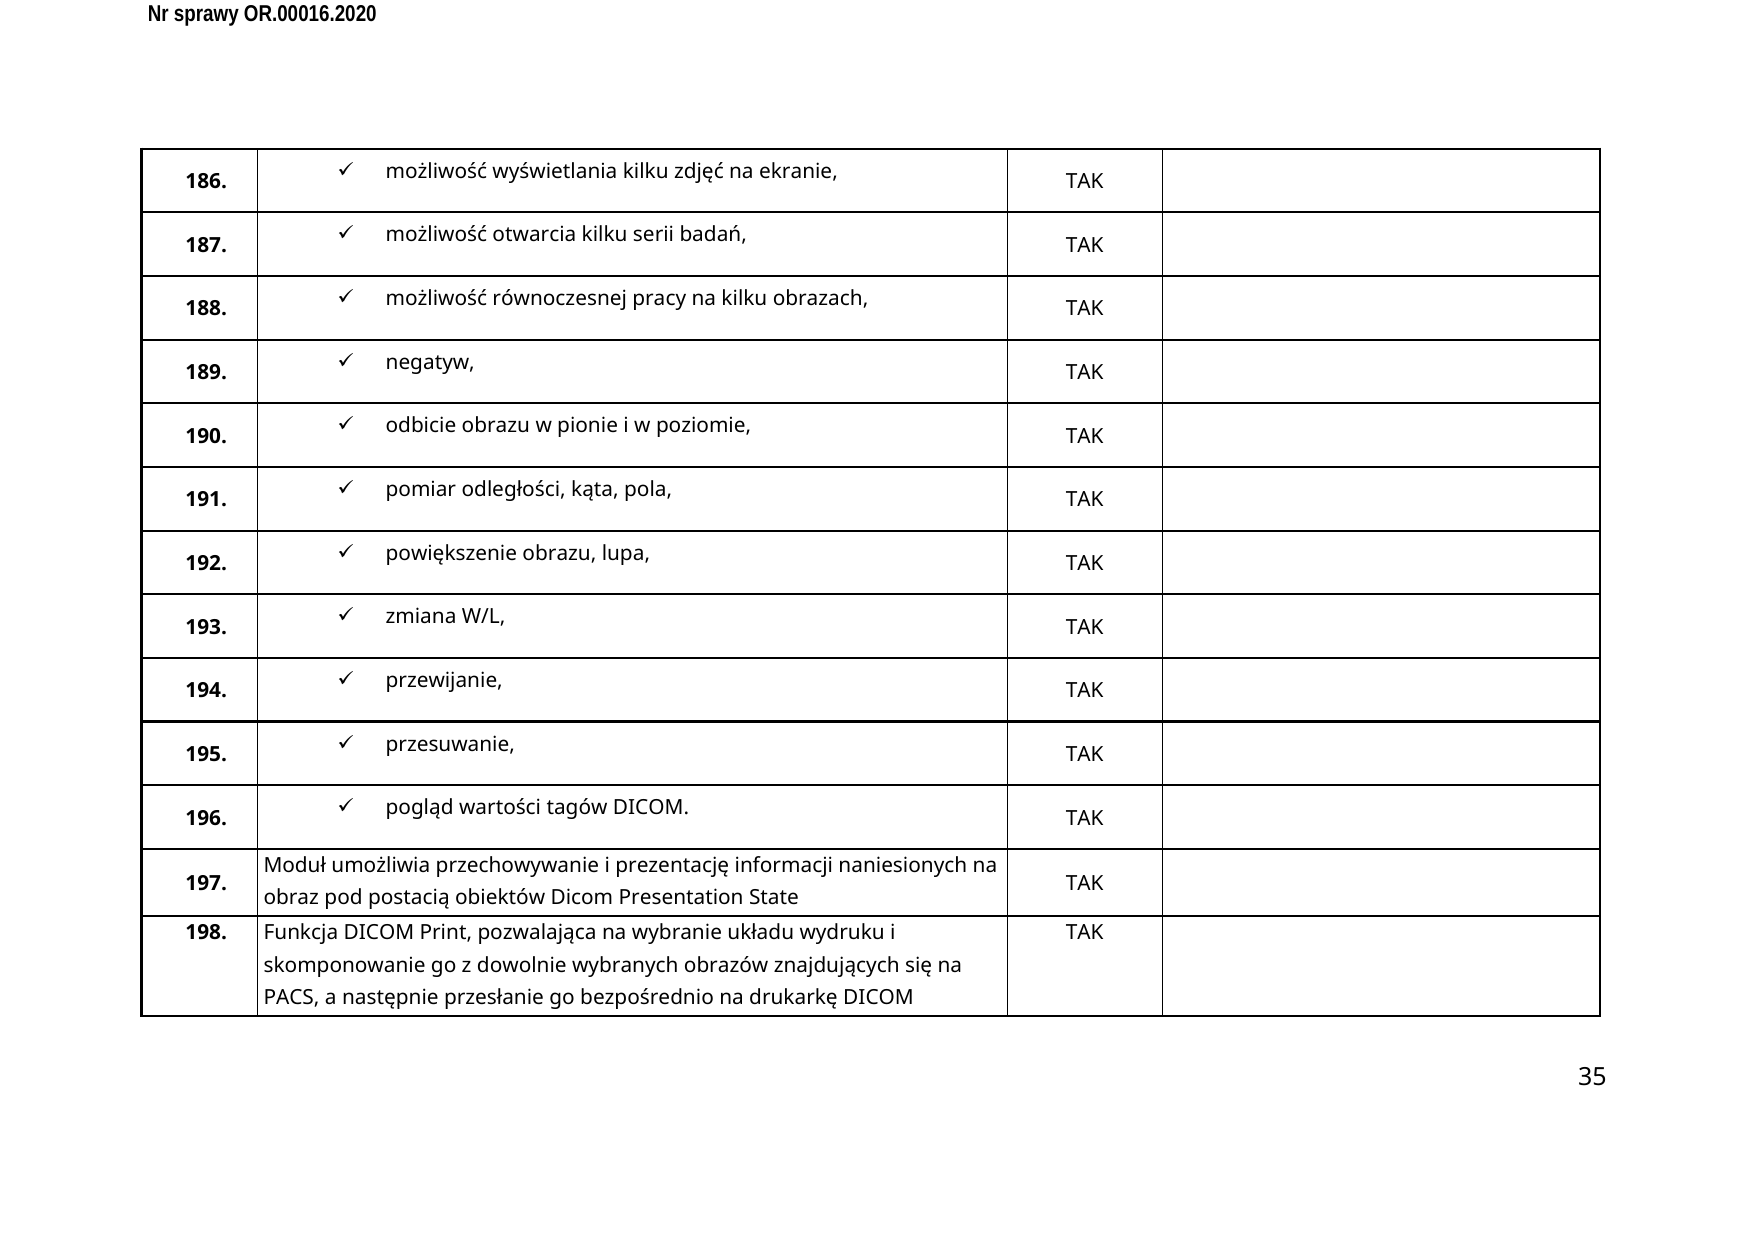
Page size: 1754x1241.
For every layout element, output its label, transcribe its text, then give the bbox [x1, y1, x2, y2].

table_cell TAK [1008, 659, 1162, 720]
table_cell TAK [1008, 341, 1162, 402]
table_cell możliwość otwarcia kilku serii badań, [258, 213, 1007, 275]
table_cell [143, 277, 257, 338]
table_cell możliwość równoczesnej pracy na kilku obrazach, [258, 277, 1007, 338]
table_cell [143, 850, 257, 915]
table_cell [143, 532, 257, 593]
table_cell przewijanie, [258, 659, 1007, 720]
table_cell TAK [1008, 213, 1162, 275]
table_cell [1163, 917, 1599, 1015]
table_cell Moduł umożliwia przechowywanie i prezentację informacji naniesionych na obraz pod postacią obiektów Dicom Presentation State [258, 850, 1007, 915]
table_cell TAK [1008, 532, 1162, 593]
table_cell [1163, 277, 1599, 338]
table_cell [1163, 213, 1599, 275]
table_cell TAK [1008, 595, 1162, 657]
table_cell [1163, 341, 1599, 402]
table_cell [1163, 786, 1599, 848]
table_cell [1163, 150, 1599, 211]
table_cell [143, 341, 257, 402]
table_cell [1163, 404, 1599, 466]
table_cell TAK [1008, 404, 1162, 466]
table_cell [143, 786, 257, 848]
table_cell [143, 404, 257, 466]
table_cell TAK [1008, 786, 1162, 848]
table_cell [1163, 468, 1599, 529]
table_cell możliwość wyświetlania kilku zdjęć na ekranie, [258, 150, 1007, 211]
table_cell [1163, 532, 1599, 593]
table_cell przesuwanie, [258, 723, 1007, 784]
table_cell TAK [1008, 150, 1162, 211]
table_cell TAK [1008, 917, 1162, 1015]
table_cell [1163, 723, 1599, 784]
table_cell TAK [1008, 277, 1162, 338]
table_cell [1163, 595, 1599, 657]
table_cell TAK [1008, 468, 1162, 529]
table_cell [1163, 659, 1599, 720]
table_cell pomiar odległości, kąta, pola, [258, 468, 1007, 529]
table_cell [1163, 850, 1599, 915]
table_cell pogląd wartości tagów DICOM. [258, 786, 1007, 848]
table_cell [143, 723, 257, 784]
table_cell TAK [1008, 723, 1162, 784]
table_cell TAK [1008, 850, 1162, 915]
table_cell odbicie obrazu w pionie i w poziomie, [258, 404, 1007, 466]
table_cell [143, 595, 257, 657]
table_cell [143, 659, 257, 720]
table_cell [143, 917, 257, 1015]
table_cell [143, 150, 257, 211]
table_cell zmiana W/L, [258, 595, 1007, 657]
table_cell powiększenie obrazu, lupa, [258, 532, 1007, 593]
table_cell Funkcja DICOM Print, pozwalająca na wybranie układu wydruku i skomponowanie go z dowolnie wybranych obrazów znajdujących się na PACS, a następnie przesłanie go bezpośrednio na drukarkę DICOM [258, 917, 1007, 1015]
table_cell [143, 468, 257, 529]
table_cell negatyw, [258, 341, 1007, 402]
table_cell [143, 213, 257, 275]
